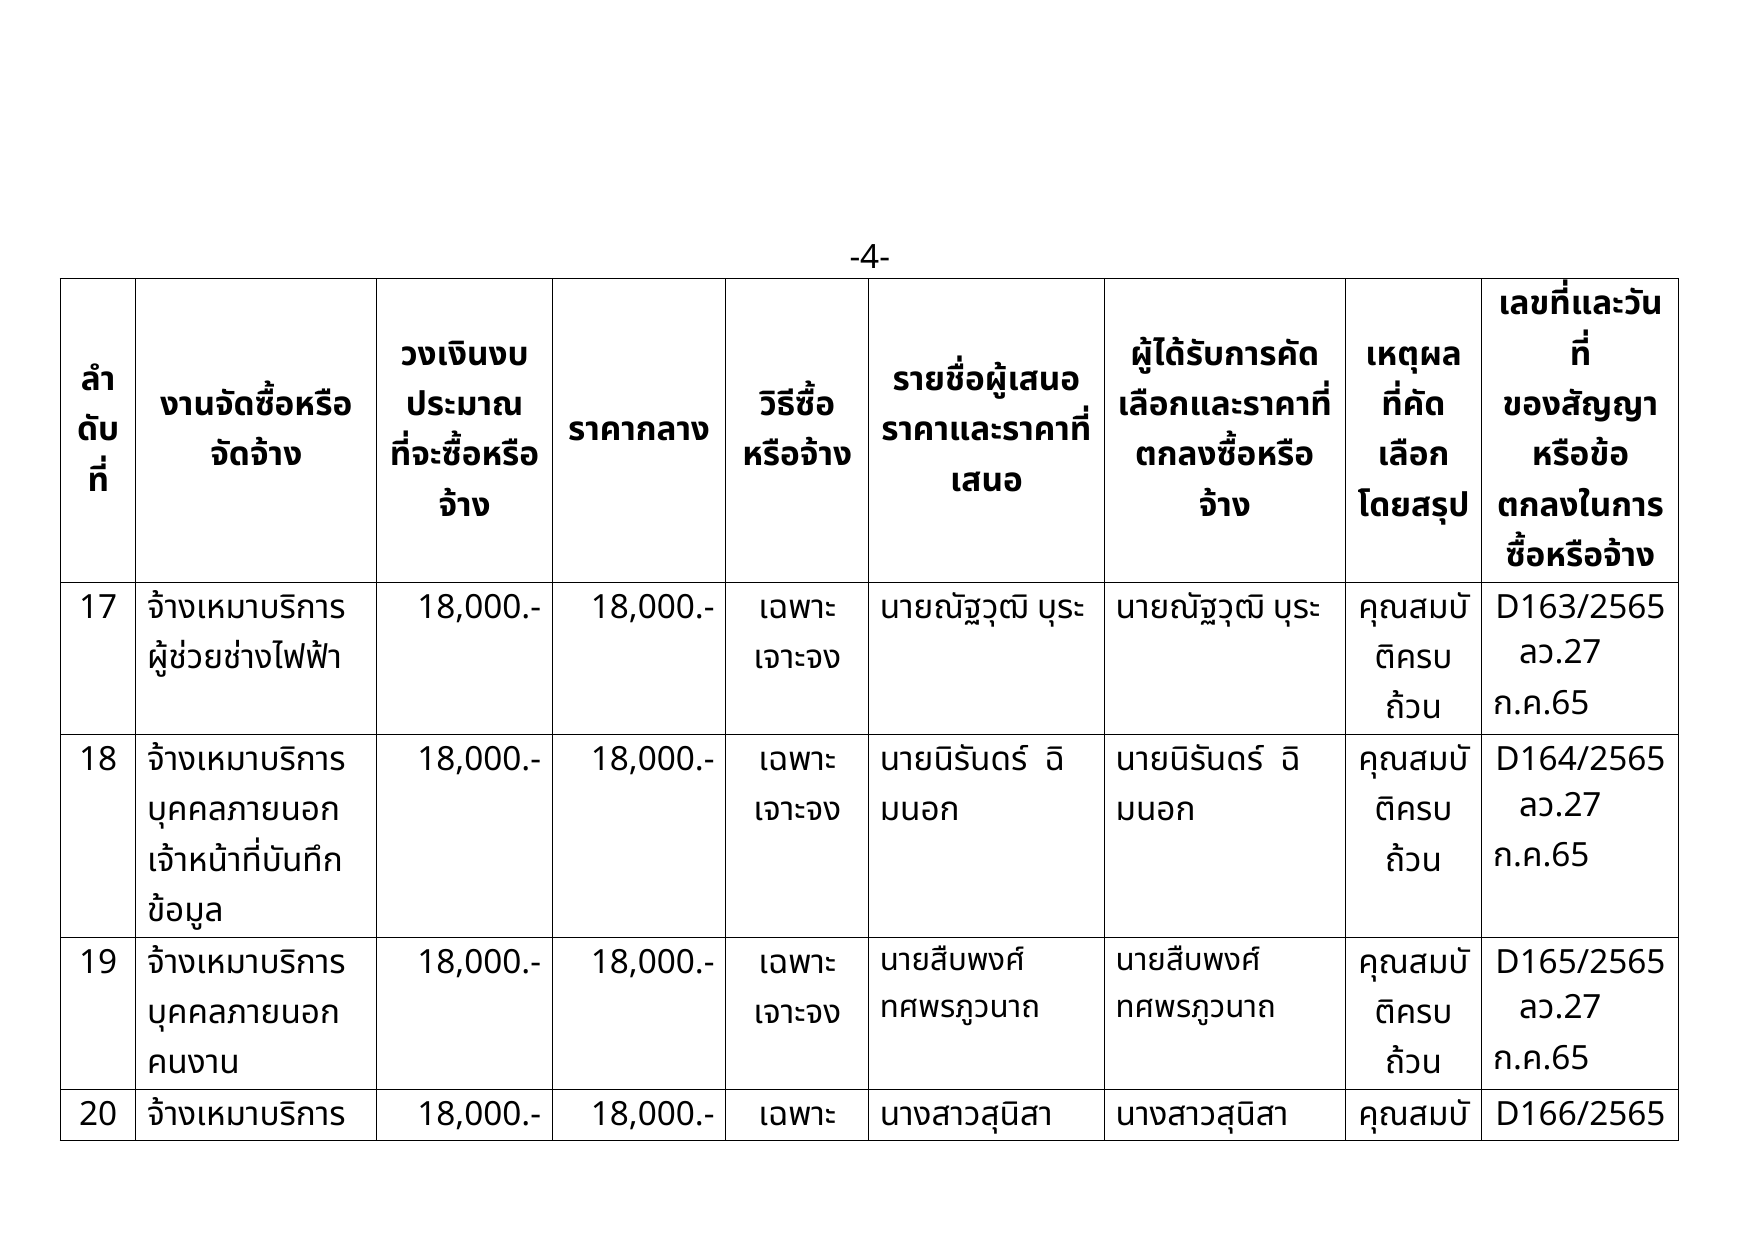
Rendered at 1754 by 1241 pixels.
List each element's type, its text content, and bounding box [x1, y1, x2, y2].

table_cell 18,000.- [553, 583, 725, 734]
table_header เลขที่และวันที่ ของสัญญาหรือข้อตกลงในการซื้อหรือจ้าง [1482, 279, 1678, 582]
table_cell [136, 1090, 376, 1140]
table_cell 18 [61, 735, 135, 937]
table_cell 18,000.- [553, 938, 725, 1089]
table_cell นายสืบพงศ์ ทศพรภูวนาถ [869, 938, 1104, 1089]
table_cell D163/2565 ลว.27 ก.ค.65 [1482, 583, 1678, 734]
table_header เหตุผลที่คัดเลือก โดยสรุป [1346, 279, 1481, 582]
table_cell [1482, 1090, 1678, 1140]
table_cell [1105, 1090, 1345, 1140]
table_cell 18,000.- [377, 735, 552, 937]
text -4- [74, 233, 1665, 278]
table_cell นายนิรันดร์ ฉิมนอก [1105, 735, 1345, 937]
table_header วงเงินงบประมาณ ที่จะซื้อหรือจ้าง [377, 279, 552, 582]
table_cell D165/2565 ลว.27 ก.ค.65 [1482, 938, 1678, 1089]
table_cell 18,000.- [553, 735, 725, 937]
table_cell จ้างเหมาบริการบุคคลภายนอก เจ้าหน้าที่บันทึกข้อมูล [136, 735, 376, 937]
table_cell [869, 1090, 1104, 1140]
table_cell 18,000.- [377, 1090, 552, 1140]
table_cell 18,000.- [377, 583, 552, 734]
table_cell นายณัฐวุฒิ บุระ [1105, 583, 1345, 734]
table_cell 18,000.- [553, 1090, 725, 1140]
table_cell จ้างเหมาบริการ ผู้ช่วยช่างไฟฟ้า [136, 583, 376, 734]
table_cell คุณสมบัติครบถ้วน [1346, 583, 1481, 734]
table_header วิธีซื้อหรือจ้าง [726, 279, 868, 582]
table_cell D164/2565 ลว.27 ก.ค.65 [1482, 735, 1678, 937]
table_cell 20 [61, 1090, 135, 1140]
table_cell นายณัฐวุฒิ บุระ [869, 583, 1104, 734]
table_cell 18,000.- [377, 938, 552, 1089]
table_cell เฉพาะเจาะจง [726, 735, 868, 937]
table_header รายชื่อผู้เสนอราคาและราคาที่เสนอ [869, 279, 1104, 582]
table_cell นายสืบพงศ์ ทศพรภูวนาถ [1105, 938, 1345, 1089]
table_cell คุณสมบัติครบถ้วน [1346, 735, 1481, 937]
table_cell จ้างเหมาบริการบุคคลภายนอก คนงาน [136, 938, 376, 1089]
table_cell 19 [61, 938, 135, 1089]
table_cell คุณสมบัติครบถ้วน [1346, 1090, 1481, 1140]
table_cell เฉพาะเจาะจง [726, 938, 868, 1089]
table_cell คุณสมบัติครบถ้วน [1346, 938, 1481, 1089]
table_header ผู้ได้รับการคัดเลือกและราคาที่ตกลงซื้อหรือจ้าง [1105, 279, 1345, 582]
table_cell 17 [61, 583, 135, 734]
table_header ลำดับ ที่ [61, 279, 135, 582]
table_cell เฉพาะเจาะจง [726, 583, 868, 734]
table_header งานจัดซื้อหรือจัดจ้าง [136, 279, 376, 582]
table_cell เฉพาะเจาะจง [726, 1090, 868, 1140]
table_header ราคากลาง [553, 279, 725, 582]
table_cell นายนิรันดร์ ฉิมนอก [869, 735, 1104, 937]
